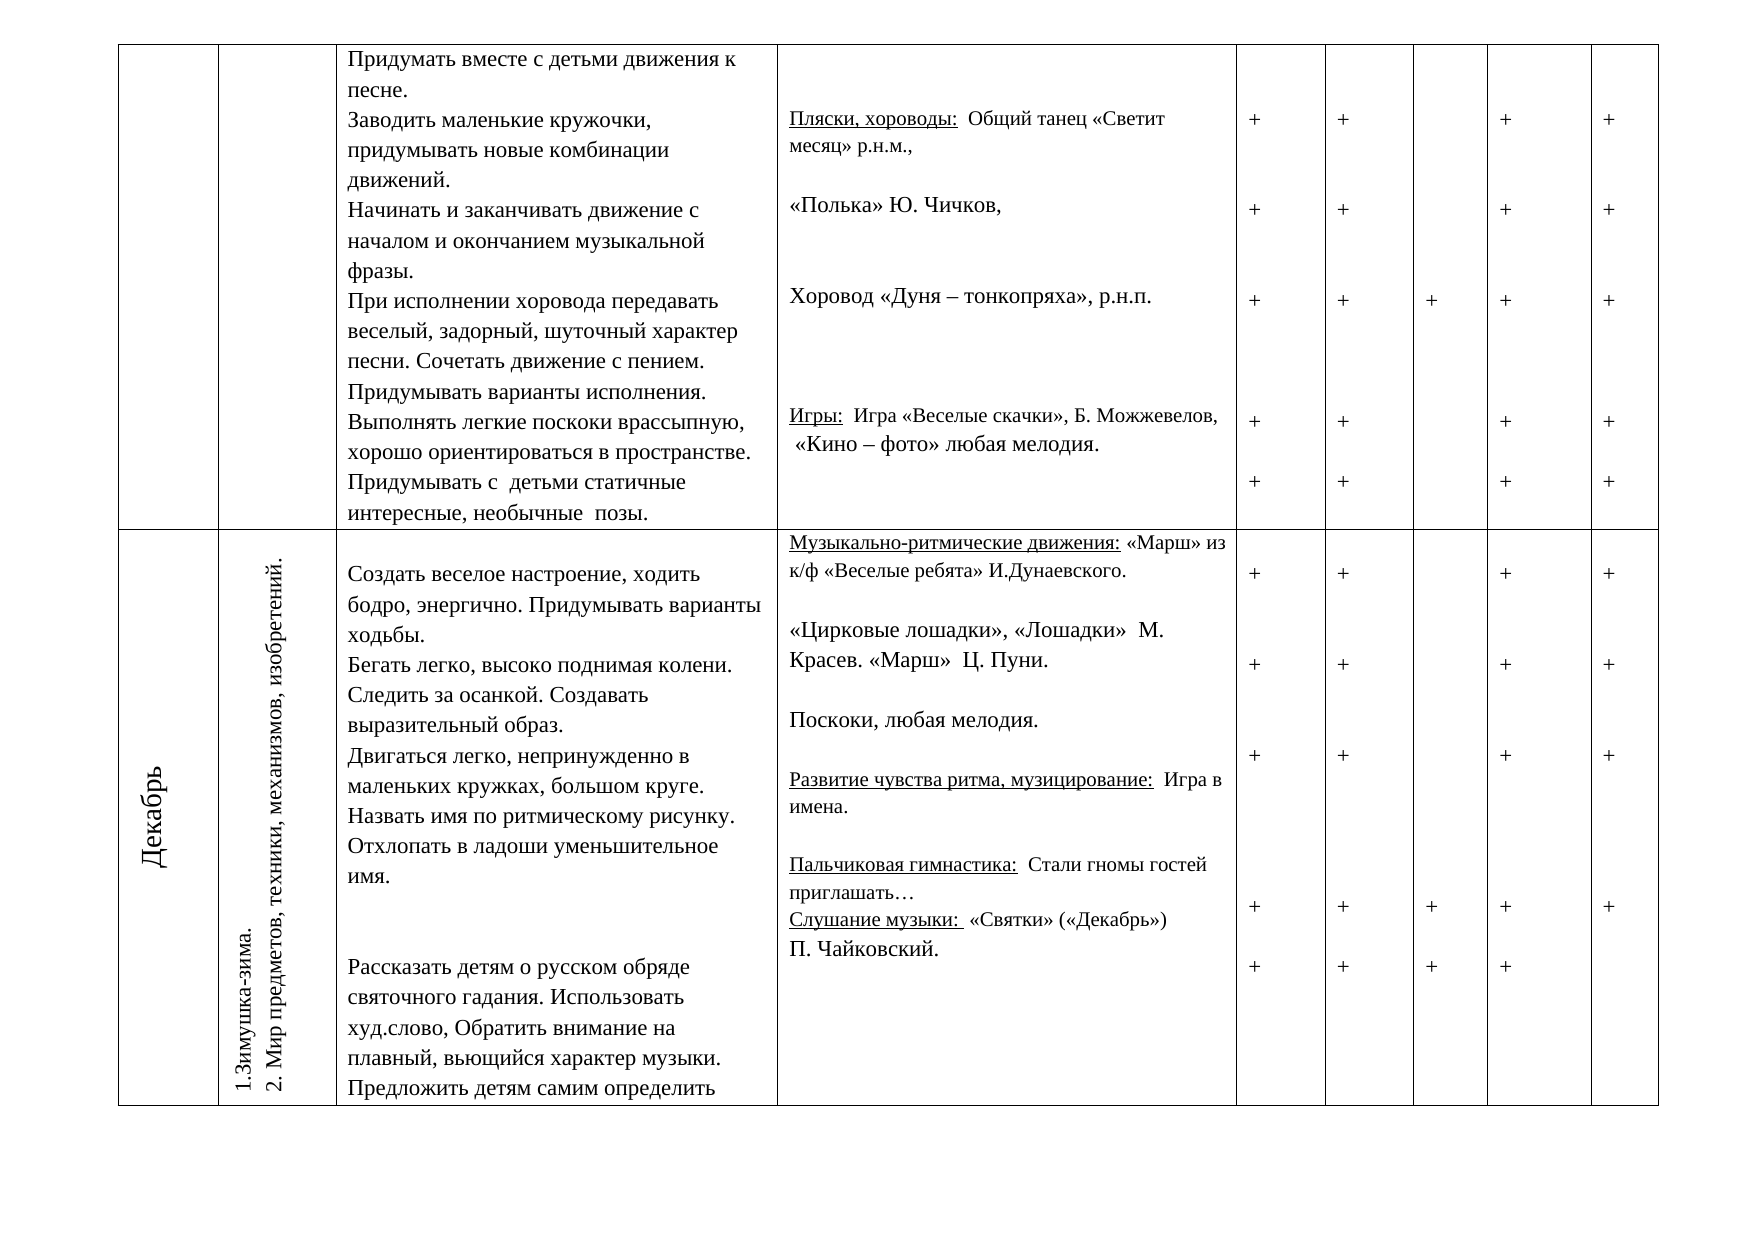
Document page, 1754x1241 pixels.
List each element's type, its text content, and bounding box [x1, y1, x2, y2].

table_cell [219, 45, 336, 529]
table_cell Декабрь [119, 530, 218, 1104]
table_cell + + + + + [1326, 530, 1413, 1104]
table_cell Музыкально-ритмические движения: «Марш» из к/ф «Веселые ребята» И.Дунаевского. «Цирковые лошадки», «Лошадки» М. Красев. «Марш» Ц. Пуни. Поскоки, любая мелодия. Развитие чувства ритма, музицирование: Игра в имена. Пальчиковая гимнастика: Стали гномы гостей приглашать… Слушание музыки: «Святки» («Декабрь») П. Чайковский. [778, 530, 1236, 1104]
table_cell + + [1414, 530, 1487, 1104]
table_cell + + + + + [1592, 45, 1658, 529]
table_cell + + + + + [1488, 530, 1591, 1104]
table_cell Пляски, хороводы: Общий танец «Светит месяц» р.н.м., «Полька» Ю. Чичков, Хоровод «Дуня – тонкопряха», р.н.п. Игры: Игра «Веселые скачки», Б. Можжевелов, «Кино – фото» любая мелодия. [778, 45, 1236, 529]
table_cell + + + + + [1488, 45, 1591, 529]
table_cell + + + + + [1237, 530, 1325, 1104]
table_cell + + + + + [1326, 45, 1413, 529]
table_cell Создать веселое настроение, ходить бодро, энергично. Придумывать варианты ходьбы. Бегать легко, высоко поднимая колени. Следить за осанкой. Создавать выразительный образ. Двигаться легко, непринужденно в маленьких кружках, большом круге. Назвать имя по ритмическому рисунку. Отхлопать в ладоши уменьшительное имя. Рассказать детям о русском обряде святочного гадания. Использовать худ.слово, Обратить внимание на плавный, вьющийся характер музыки. Предложить детям самим определить [337, 530, 777, 1104]
table_cell + + + + [1592, 530, 1658, 1104]
table_cell 1.Зимушка-зима. 2. Мир предметов, техники, механизмов, изобретений. [219, 530, 336, 1104]
table_cell [119, 45, 218, 529]
table_cell Придумать вместе с детьми движения к песне. Заводить маленькие кружочки, придумывать новые комбинации движений. Начинать и заканчивать движение с началом и окончанием музыкальной фразы. При исполнении хоровода передавать веселый, задорный, шуточный характер песни. Сочетать движение с пением. Придумывать варианты исполнения. Выполнять легкие поскоки врассыпную, хорошо ориентироваться в пространстве. Придумывать с детьми статичные интересные, необычные позы. [337, 45, 777, 529]
table_cell + + + + + [1237, 45, 1325, 529]
table_cell + [1414, 45, 1487, 529]
